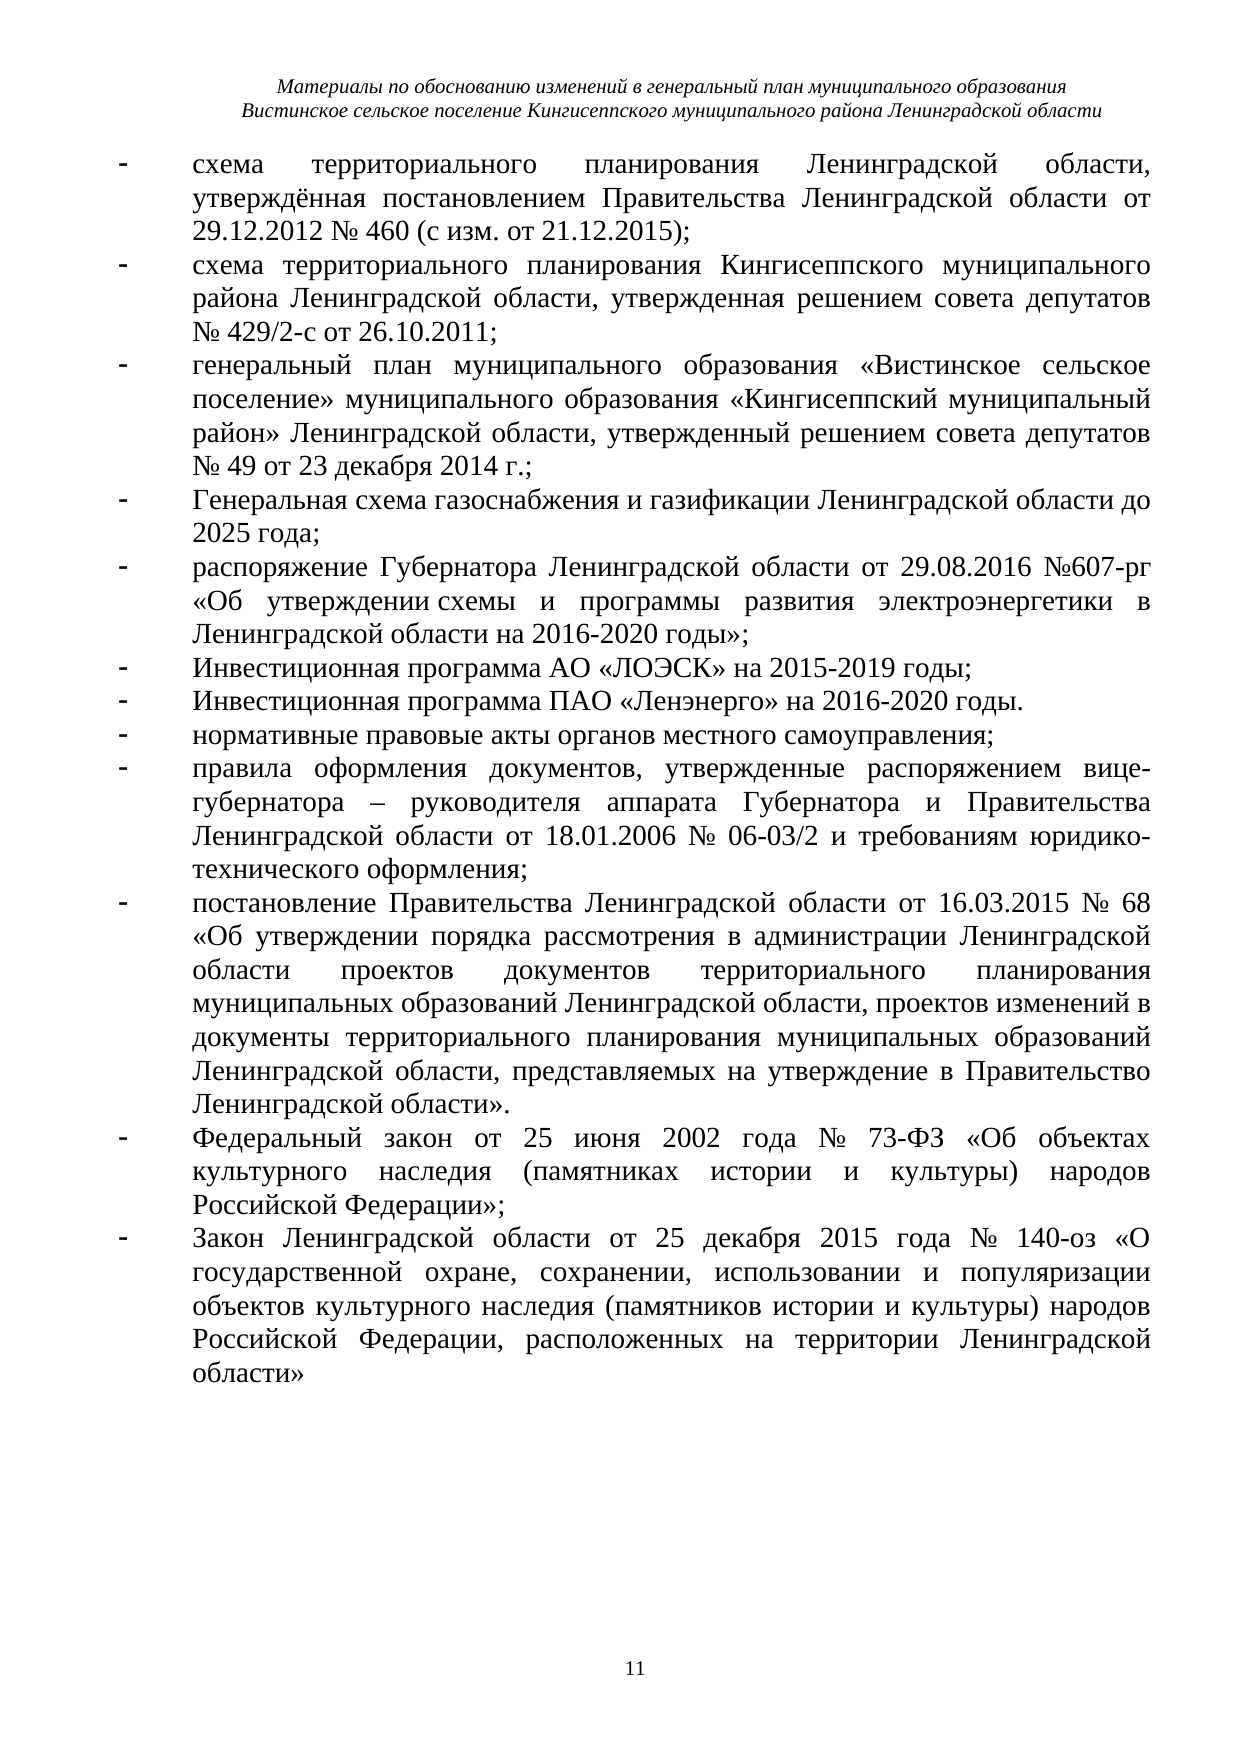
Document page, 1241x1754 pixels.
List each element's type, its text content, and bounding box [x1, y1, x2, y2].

list Инвестиционная программа ПАО «Ленэнерго» на 2016-2020 годы. [118, 683, 1152, 717]
list постановление Правительства Ленинградской области от 16.03.2015 № 68 «Об утверждении порядка рассмотрения в администрации Ленинградской области проектов документов территориального планирования муниципальных образований Ленинградской области, проектов изменений в документы территориального планирования муниципальных образований Ленинградской области, представляемых на утверждение в Правительство Ленинградской области». [118, 885, 1152, 1120]
list Федеральный закон от 25 июня 2002 года № 73-ФЗ «Об объектах культурного наследия (памятниках истории и культуры) народов Российской Федерации»; [118, 1120, 1152, 1221]
list распоряжение Губернатора Ленинградской области от 29.08.2016 №607-рг «Об утверждении схемы и программы развития электроэнергетики в Ленинградской области на 2016-2020 годы»; [118, 549, 1152, 650]
list нормативные правовые акты органов местного самоуправления; [118, 717, 1152, 751]
list схема территориального планирования Кингисеппского муниципального района Ленинградской области, утвержденная решением совета депутатов № 429/2-с от 26.10.2011; [118, 247, 1152, 347]
list схема территориального планирования Ленинградской области, утверждённая постановлением Правительства Ленинградской области от 29.12.2012 № 460 (с изм. от 21.12.2015); [118, 146, 1152, 247]
list правила оформления документов, утвержденные распоряжением вице-губернатора – руководителя аппарата Губернатора и Правительства Ленинградской области от 18.01.2006 № 06-03/2 и требованиям юридико-технического оформления; [118, 751, 1152, 885]
list Закон Ленинградской области от 25 декабря 2015 года № 140-оз «О государственной охране, сохранении, использовании и популяризации объектов культурного наследия (памятников истории и культуры) народов Российской Федерации, расположенных на территории Ленинградской области» [118, 1221, 1152, 1388]
list Генеральная схема газоснабжения и газификации Ленинградской области до 2025 года; [118, 482, 1152, 549]
list генеральный план муниципального образования «Вистинское сельское поселение» муниципального образования «Кингисеппский муниципальный район» Ленинградской области, утвержденный решением совета депутатов № 49 от 23 декабря 2014 г.; [118, 347, 1152, 482]
list Инвестиционная программа АО «ЛОЭСК» на 2015-2019 годы; [118, 650, 1152, 683]
